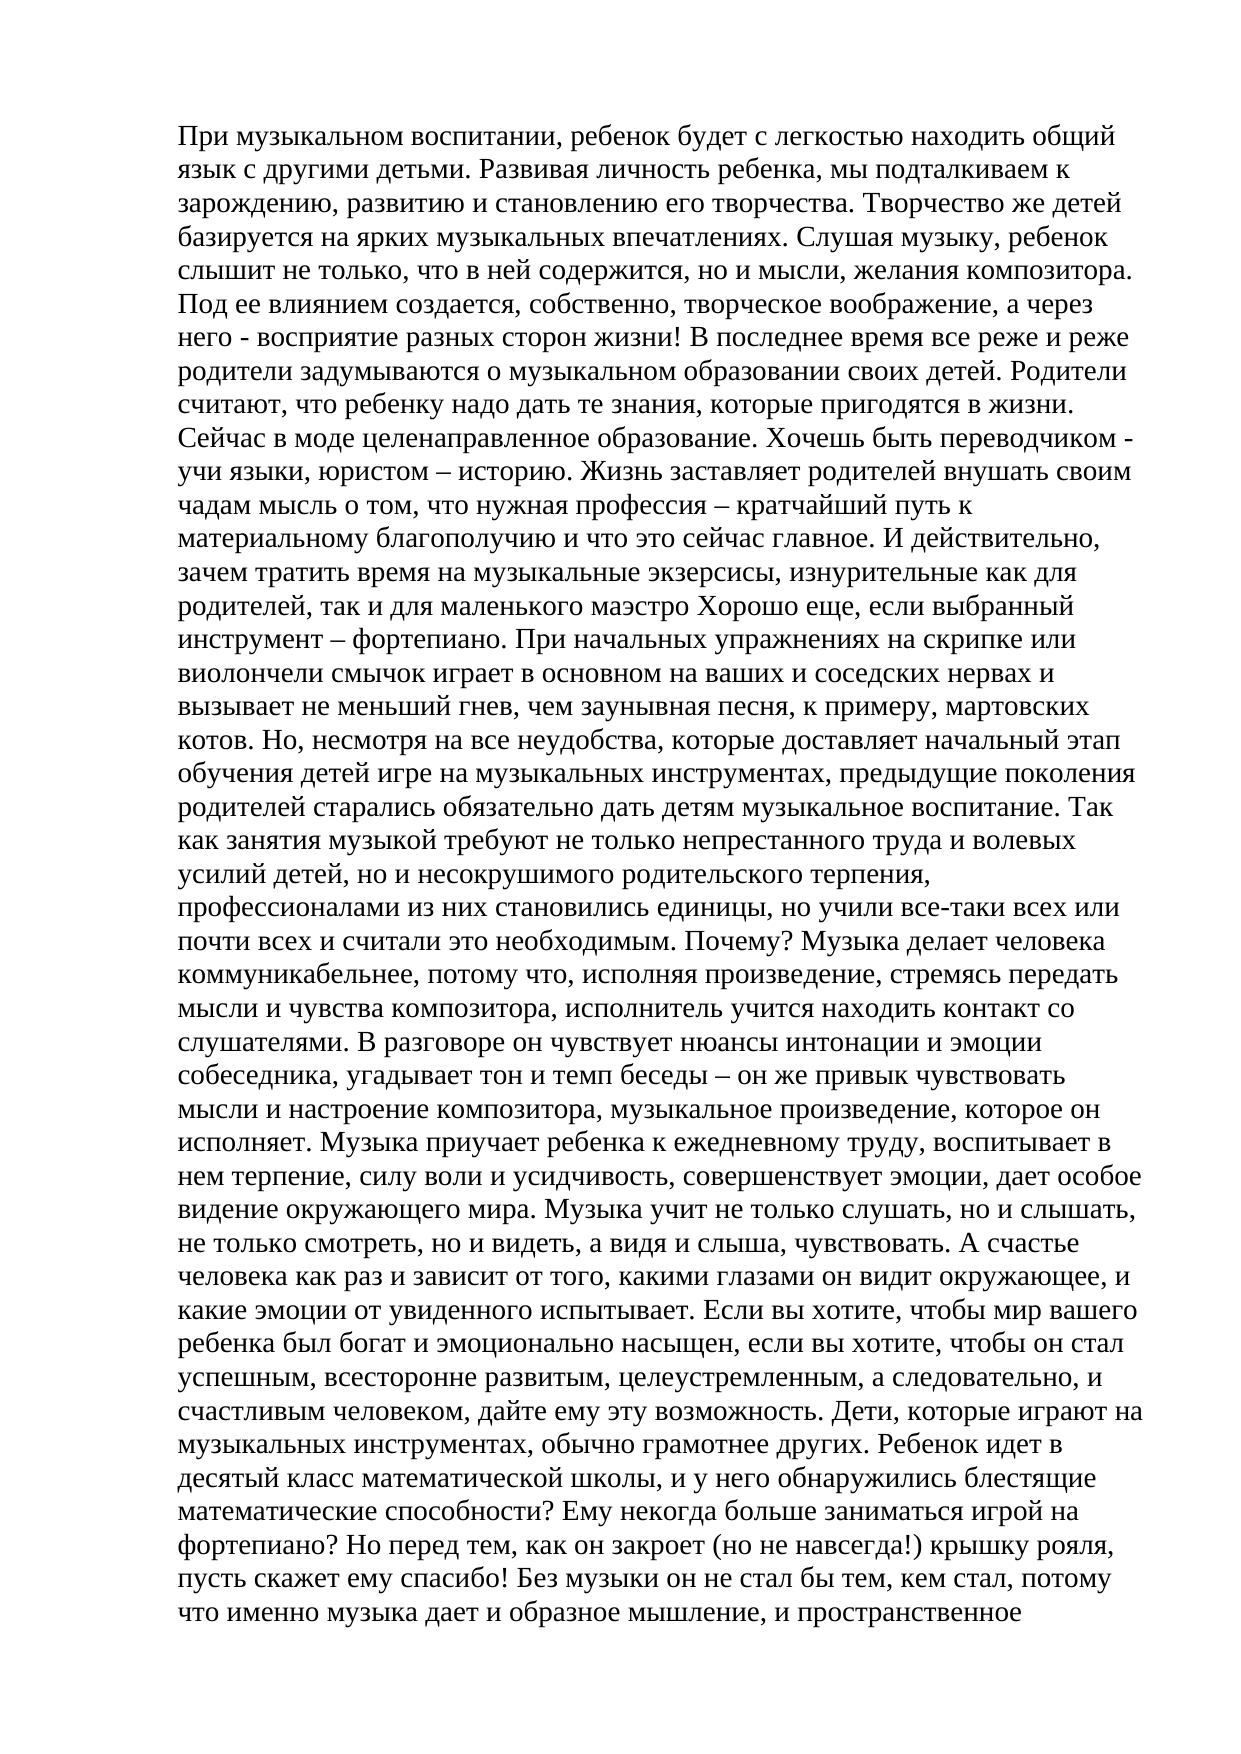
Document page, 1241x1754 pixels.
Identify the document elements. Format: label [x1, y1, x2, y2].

text [177, 118, 1152, 1627]
